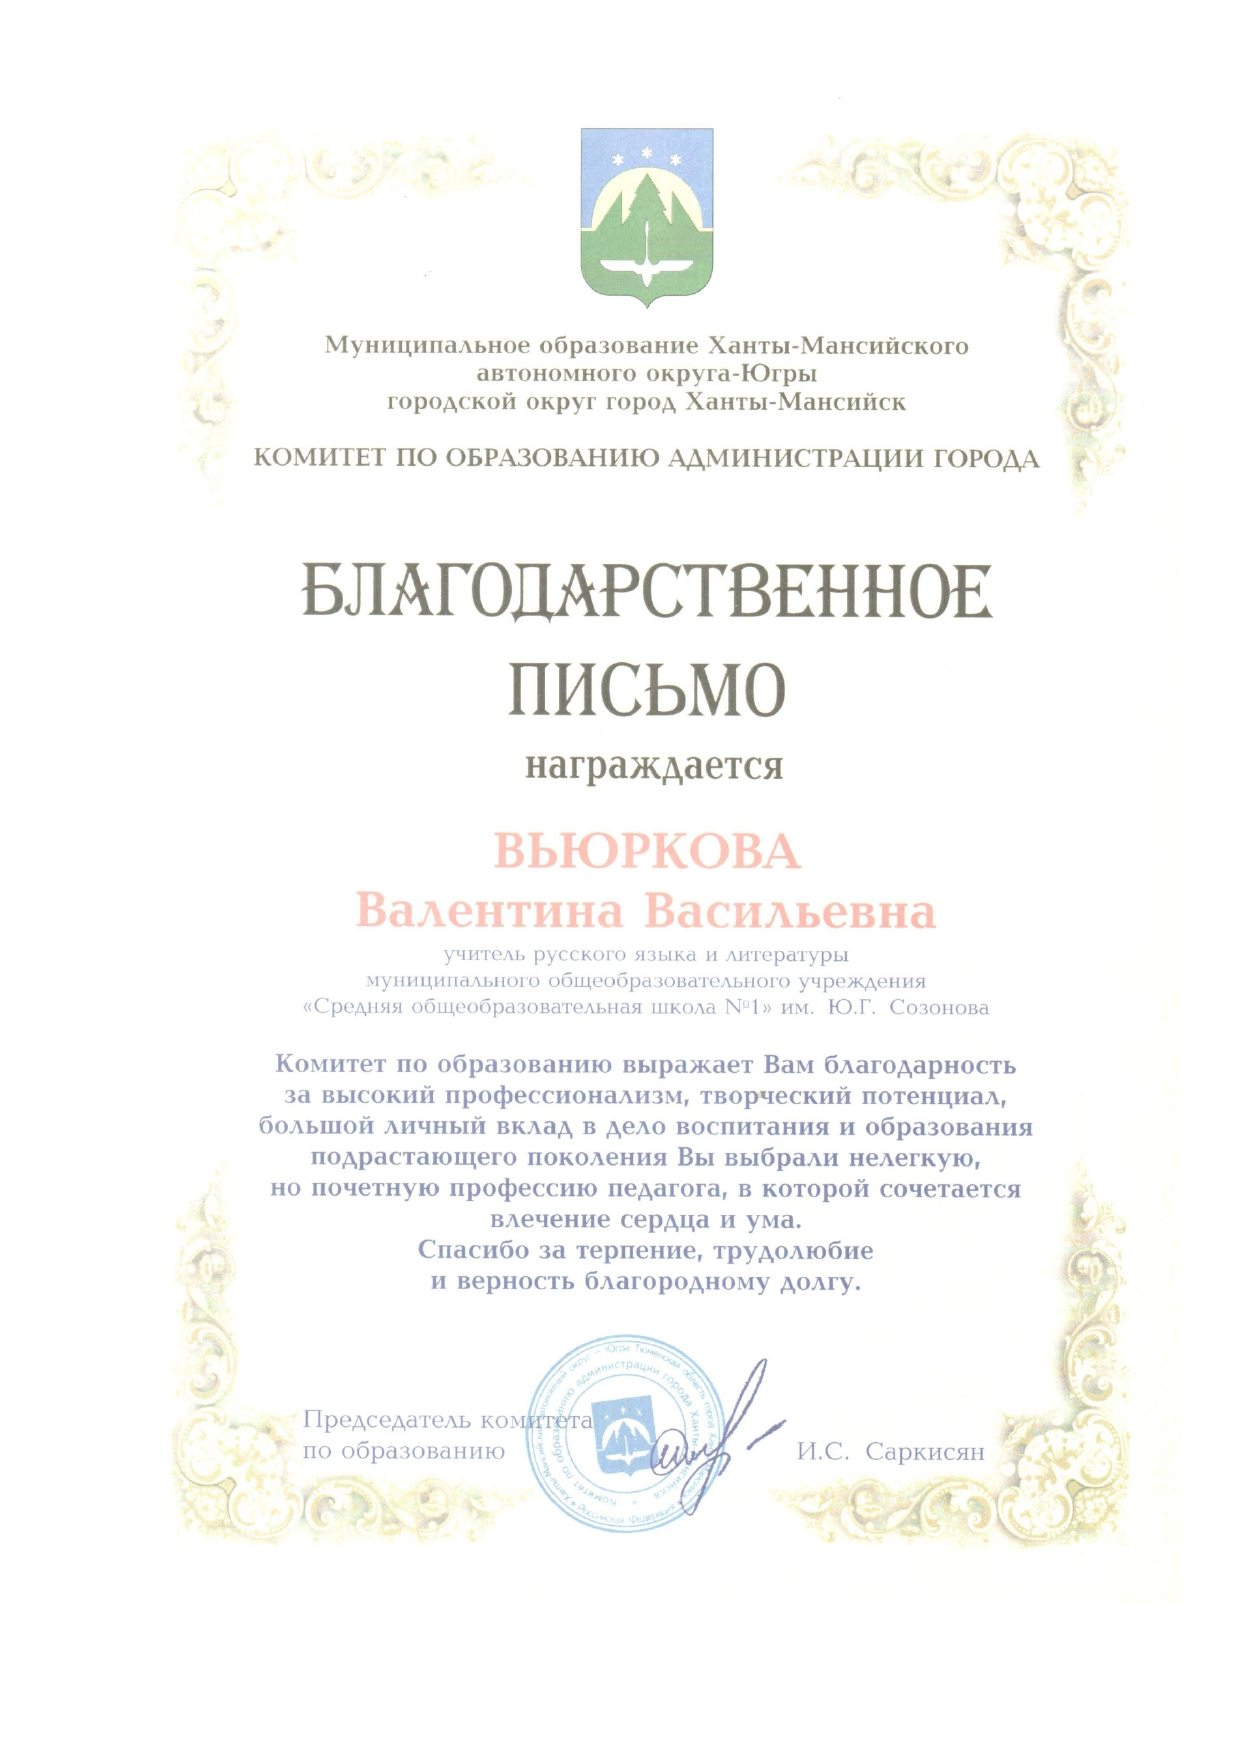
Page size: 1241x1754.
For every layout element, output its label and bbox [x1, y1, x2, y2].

picture [59, 59, 1182, 1602]
